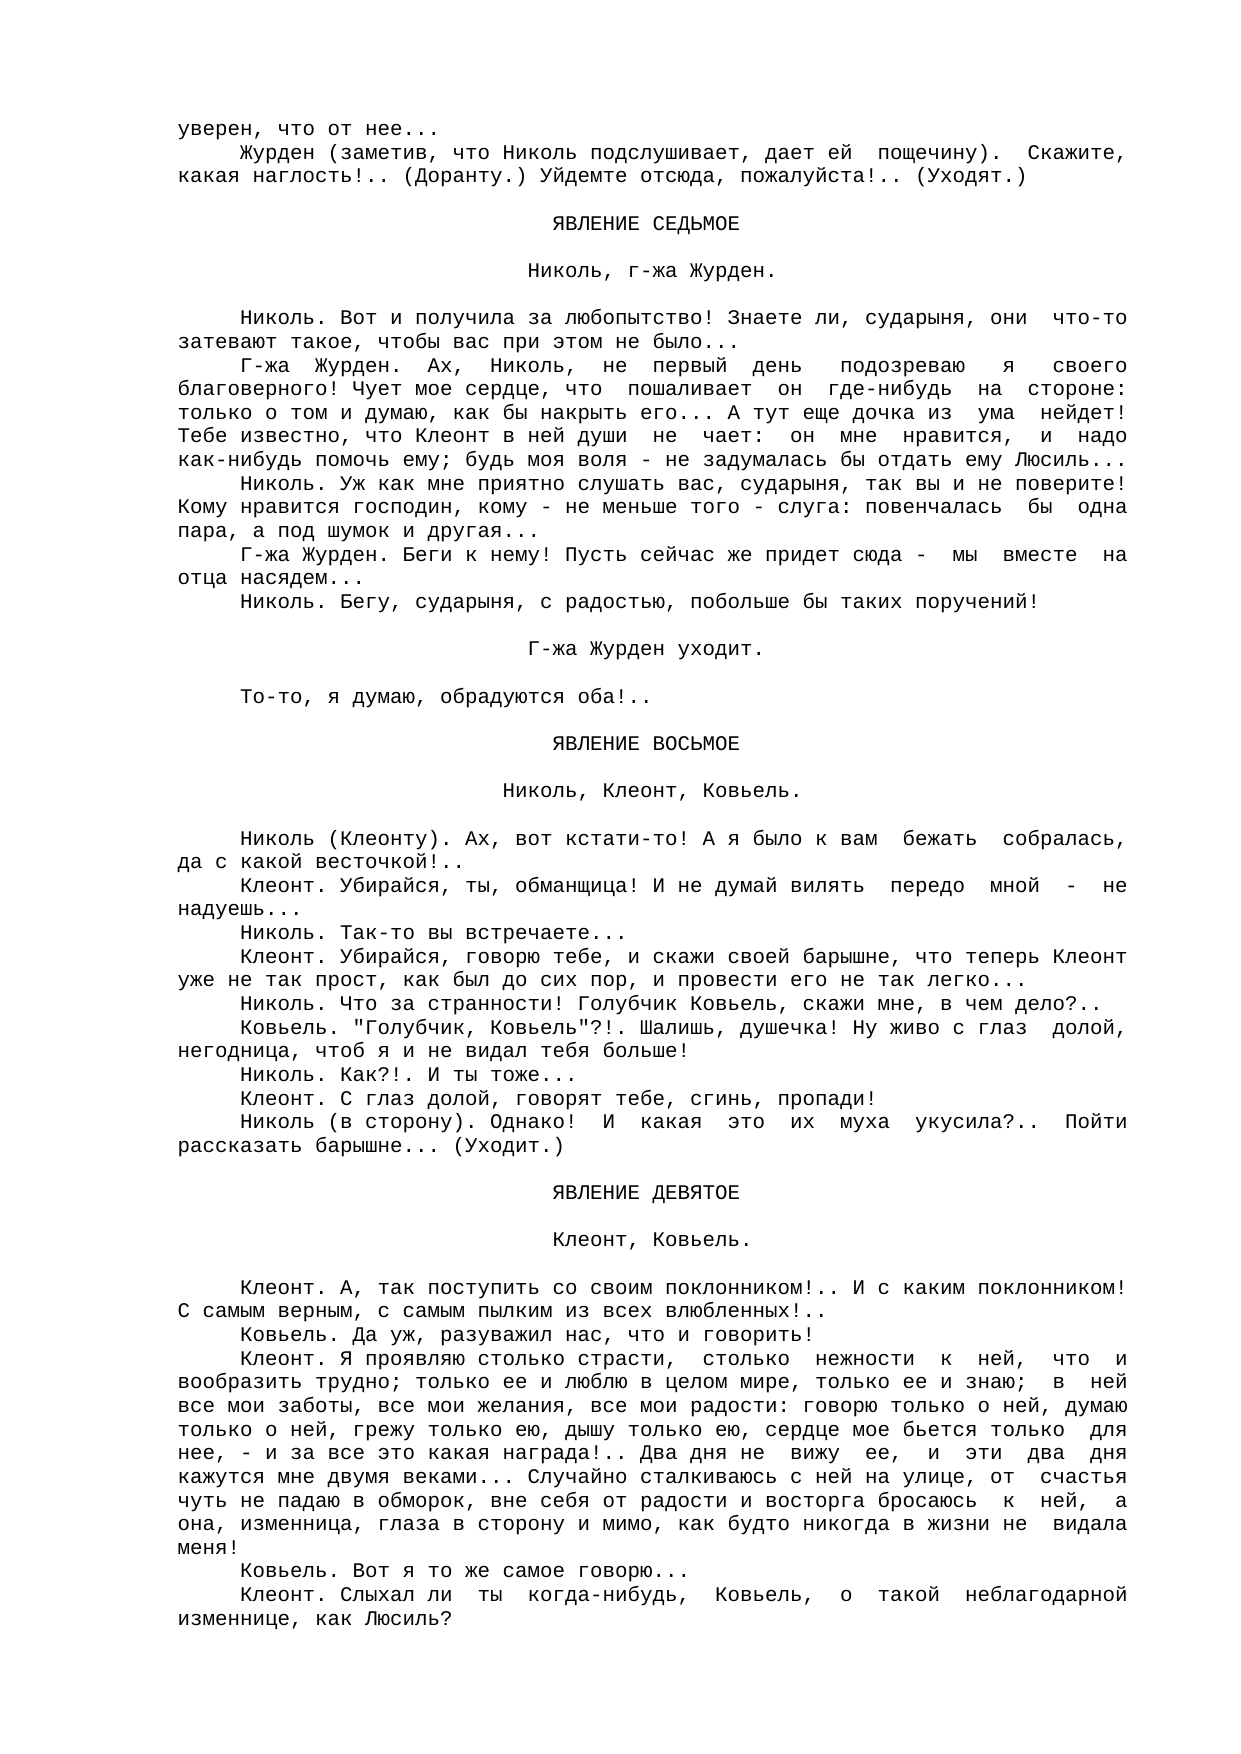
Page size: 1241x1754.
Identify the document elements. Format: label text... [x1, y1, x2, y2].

text благоверного! Чует мое сердце, что пошаливает он где-нибудь на стороне: [177, 378, 1152, 402]
text она, изменница, глаза в сторону и мимо, как будто никогда в жизни не видала [177, 1513, 1152, 1537]
text Ковьель. Вот я то же самое говорю... [177, 1561, 1152, 1584]
text отца насядем... [177, 567, 1152, 591]
text Клеонт, Ковьель. [177, 1229, 1152, 1253]
text кажутся мне двумя веками... Случайно сталкиваюсь с ней на улице, от счастья [177, 1466, 1152, 1489]
text ЯВЛЕНИЕ ДЕВЯТОЕ [177, 1182, 1152, 1206]
text Г-жа Журден. Беги к нему! Пусть сейчас же придет сюда - мы вместе на [177, 544, 1152, 567]
text ЯВЛЕНИЕ СЕДЬМОЕ [177, 213, 1152, 236]
text надуешь... [177, 898, 1152, 922]
text Клеонт. Убирайся, ты, обманщица! И не думай вилять передо мной - не [177, 875, 1152, 898]
text Г-жа Журден. Ах, Николь, не первый день подозреваю я своего [177, 354, 1152, 378]
text Тебе известно, что Клеонт в ней души не чает: он мне нравится, и надо [177, 426, 1152, 449]
text Клеонт. С глаз долой, говорят тебе, сгинь, пропади! [177, 1088, 1152, 1111]
text Hиколь (Клеонту). Ах, вот кстати-то! А я было к вам бежать собралась, [177, 827, 1152, 851]
text Николь. Как?!. И ты тоже... [177, 1064, 1152, 1088]
text уверен, что от нее... [177, 118, 1152, 142]
text меня! [177, 1537, 1152, 1561]
text Николь, г-жа Журден. [177, 260, 1152, 284]
text С самым верным, с самым пылким из всех влюбленных!.. [177, 1300, 1152, 1324]
text как-нибудь помочь ему; будь моя воля - не задумалась бы отдать ему Люсиль... [177, 449, 1152, 473]
text Клеонт. Слыхал ли ты когда-нибудь, Ковьель, о такой неблагодарной [177, 1584, 1152, 1608]
text да с какой весточкой!.. [177, 851, 1152, 875]
text Клеонт. А, так поступить со своим поклонником!.. И с каким поклонником! [177, 1277, 1152, 1300]
text какая наглость!.. (Доранту.) Уйдемте отсюда, пожалуйста!.. (Уходят.) [177, 165, 1152, 189]
text чуть не падаю в обморок, вне себя от радости и восторга бросаюсь к ней, а [177, 1489, 1152, 1513]
text Журден (заметив, что Николь подслушивает, дает ей пощечину). Скажите, [177, 142, 1152, 165]
text Николь, Клеонт, Ковьель. [177, 780, 1152, 804]
text Николь. Вот и получила за любопытство! Знаете ли, сударыня, они что-то [177, 307, 1152, 331]
text все мои заботы, все мои желания, все мои радости: говорю только о ней, думаю [177, 1395, 1152, 1419]
text вообразить трудно; только ее и люблю в целом мире, только ее и знаю; в ней [177, 1371, 1152, 1395]
text Николь. Так-то вы встречаете... [177, 922, 1152, 946]
text только о том и думаю, как бы накрыть его... А тут еще дочка из ума нейдет! [177, 402, 1152, 426]
text нее, - и за все это какая награда!.. Два дня не вижу ее, и эти два дня [177, 1442, 1152, 1466]
text То-то, я думаю, обрадуются оба!.. [177, 686, 1152, 709]
text только о ней, грежу только ею, дышу только ею, сердце мое бьется только для [177, 1419, 1152, 1442]
text изменнице, как Люсиль? [177, 1608, 1152, 1631]
text Ковьель. Да уж, разуважил нас, что и говорить! [177, 1324, 1152, 1348]
text Николь (в сторону). Однако! И какая это их муха укусила?.. Пойти [177, 1111, 1152, 1135]
text негодница, чтоб я и не видал тебя больше! [177, 1040, 1152, 1064]
text Hиколь. Бегу, сударыня, с радостью, побольше бы таких поручений! [177, 591, 1152, 615]
text Ковьель. "Голубчик, Ковьель"?!. Шалишь, душечка! Ну живо с глаз долой, [177, 1017, 1152, 1040]
text рассказать барышне... (Уходит.) [177, 1135, 1152, 1158]
text ЯВЛЕНИЕ ВОСЬМОЕ [177, 733, 1152, 757]
text Николь. Уж как мне приятно слушать вас, сударыня, так вы и не поверите! [177, 473, 1152, 496]
text уже не так прост, как был до сих пор, и провести его не так легко... [177, 969, 1152, 993]
text затевают такое, чтобы вас при этом не было... [177, 331, 1152, 354]
text Кому нравится господин, кому - не меньше того - слуга: повенчалась бы одна [177, 496, 1152, 520]
text Г-жа Журден уходит. [177, 638, 1152, 662]
text пара, а под шумок и другая... [177, 520, 1152, 544]
text Клеонт. Я проявляю столько страсти, столько нежности к ней, что и [177, 1348, 1152, 1371]
text Клеонт. Убирайся, говорю тебе, и скажи своей барышне, что теперь Клеонт [177, 946, 1152, 969]
text Николь. Что за странности! Голубчик Ковьель, скажи мне, в чем дело?.. [177, 993, 1152, 1017]
